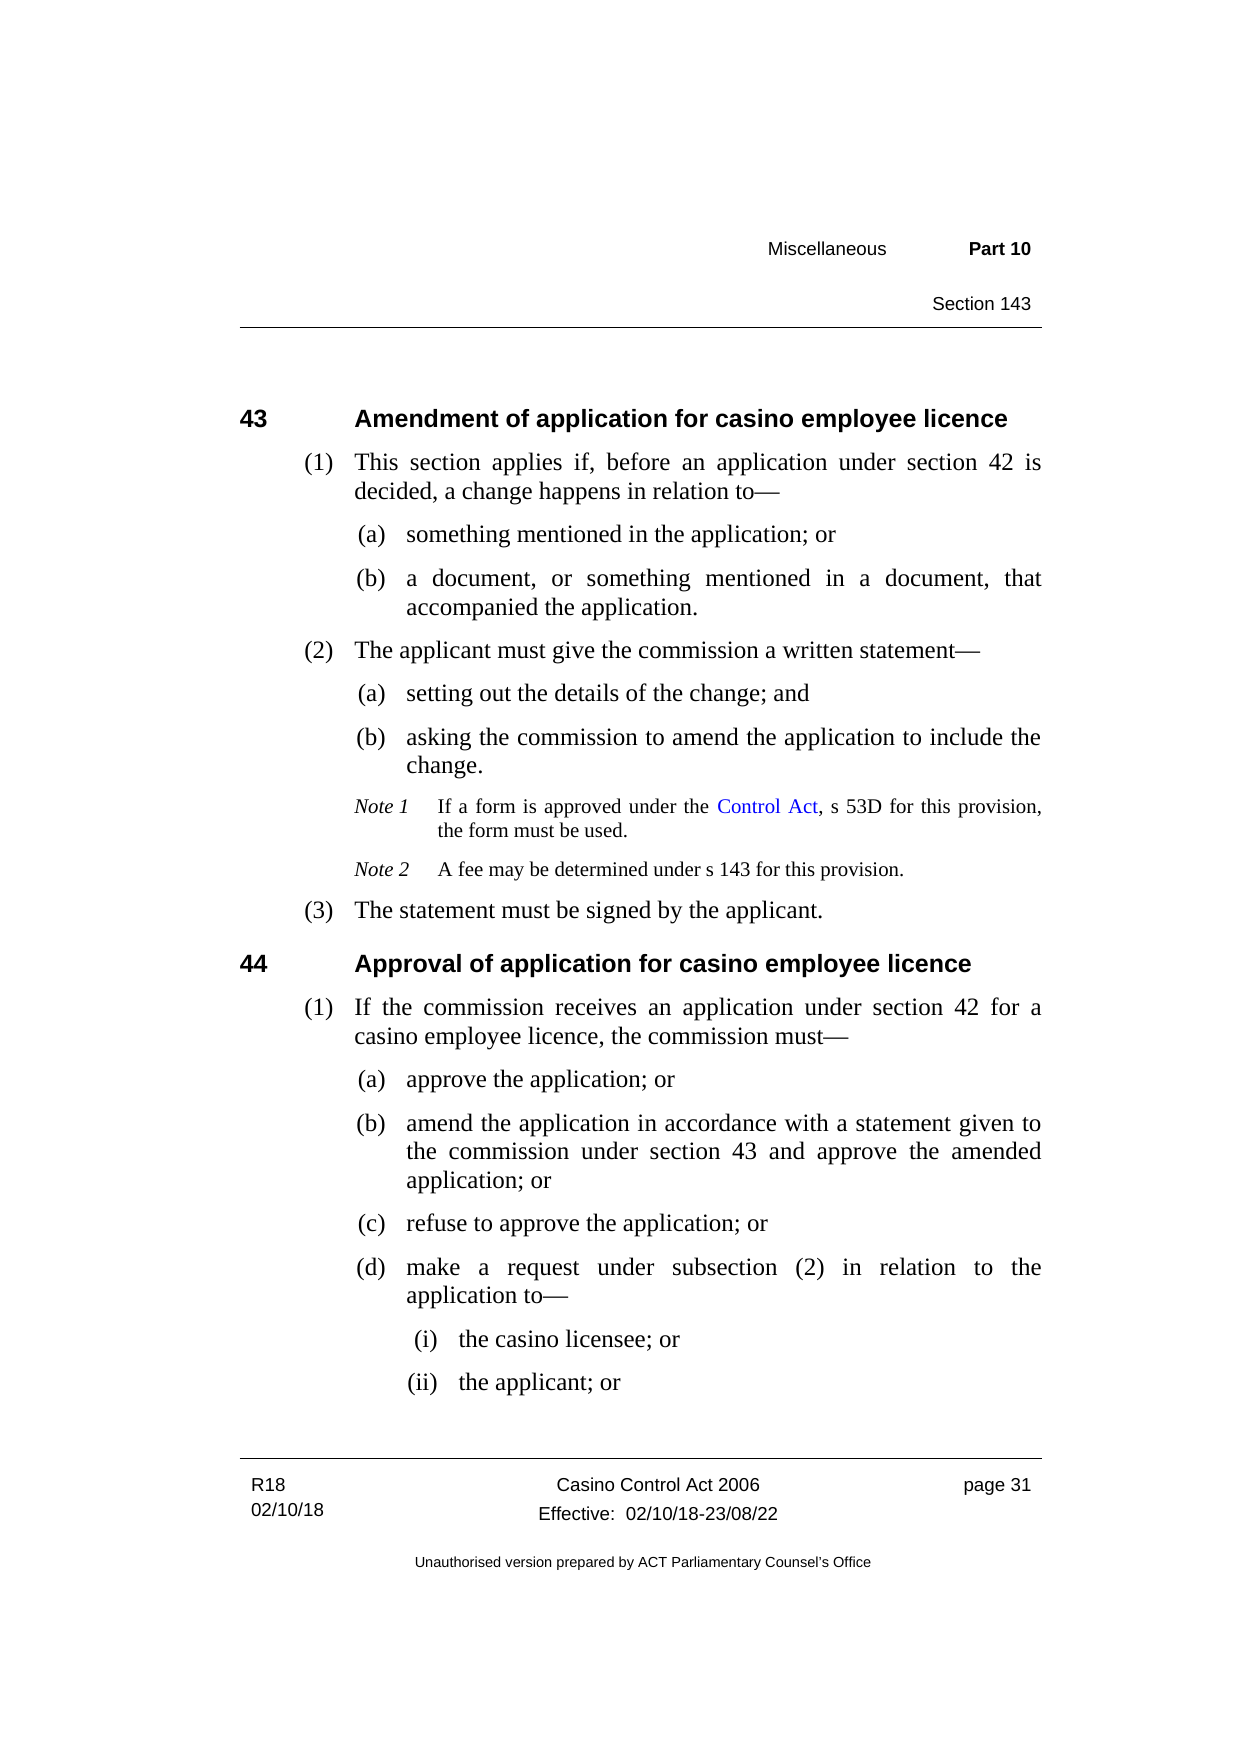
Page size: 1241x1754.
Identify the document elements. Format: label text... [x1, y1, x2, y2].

text (3) The statement must be signed by the applicant. [239, 895, 1042, 924]
text (a) something mentioned in the application; or [239, 519, 1042, 548]
text (a) setting out the details of the change; and [239, 678, 1042, 707]
text (i) the casino licensee; or [239, 1324, 1042, 1353]
text (2) The applicant must give the commission a written statement— [239, 635, 1042, 664]
text (b) a document, or something mentioned in a document, that accompanied the application. [239, 563, 1042, 620]
text 44 Approval of application for casino employee licence [239, 949, 1042, 978]
text (ii) the applicant; or [239, 1367, 1042, 1396]
text (b) asking the commission to amend the application to include the change. [239, 722, 1042, 779]
text Note 1 If a form is approved under the Control Act, s 53D for this provision, the form must be used. [354, 794, 1042, 842]
text (c) refuse to approve the application; or [239, 1208, 1042, 1237]
text (a) approve the application; or [239, 1064, 1042, 1093]
text (1) If the commission receives an application under section 42 for a casino employee licence, the commission must— [239, 992, 1042, 1050]
text (1) This section applies if, before an application under section 42 is decided, a change happens in relation to— [239, 447, 1042, 505]
text 43 Amendment of application for casino employee licence [239, 404, 1042, 433]
text (b) amend the application in accordance with a statement given to the commission under section 43 and approve the amended application; or [239, 1108, 1042, 1194]
text Note 2 A fee may be determined under s 143 for this provision. [354, 856, 1042, 881]
text (d) make a request under subsection (2) in relation to the application to— [239, 1252, 1042, 1309]
